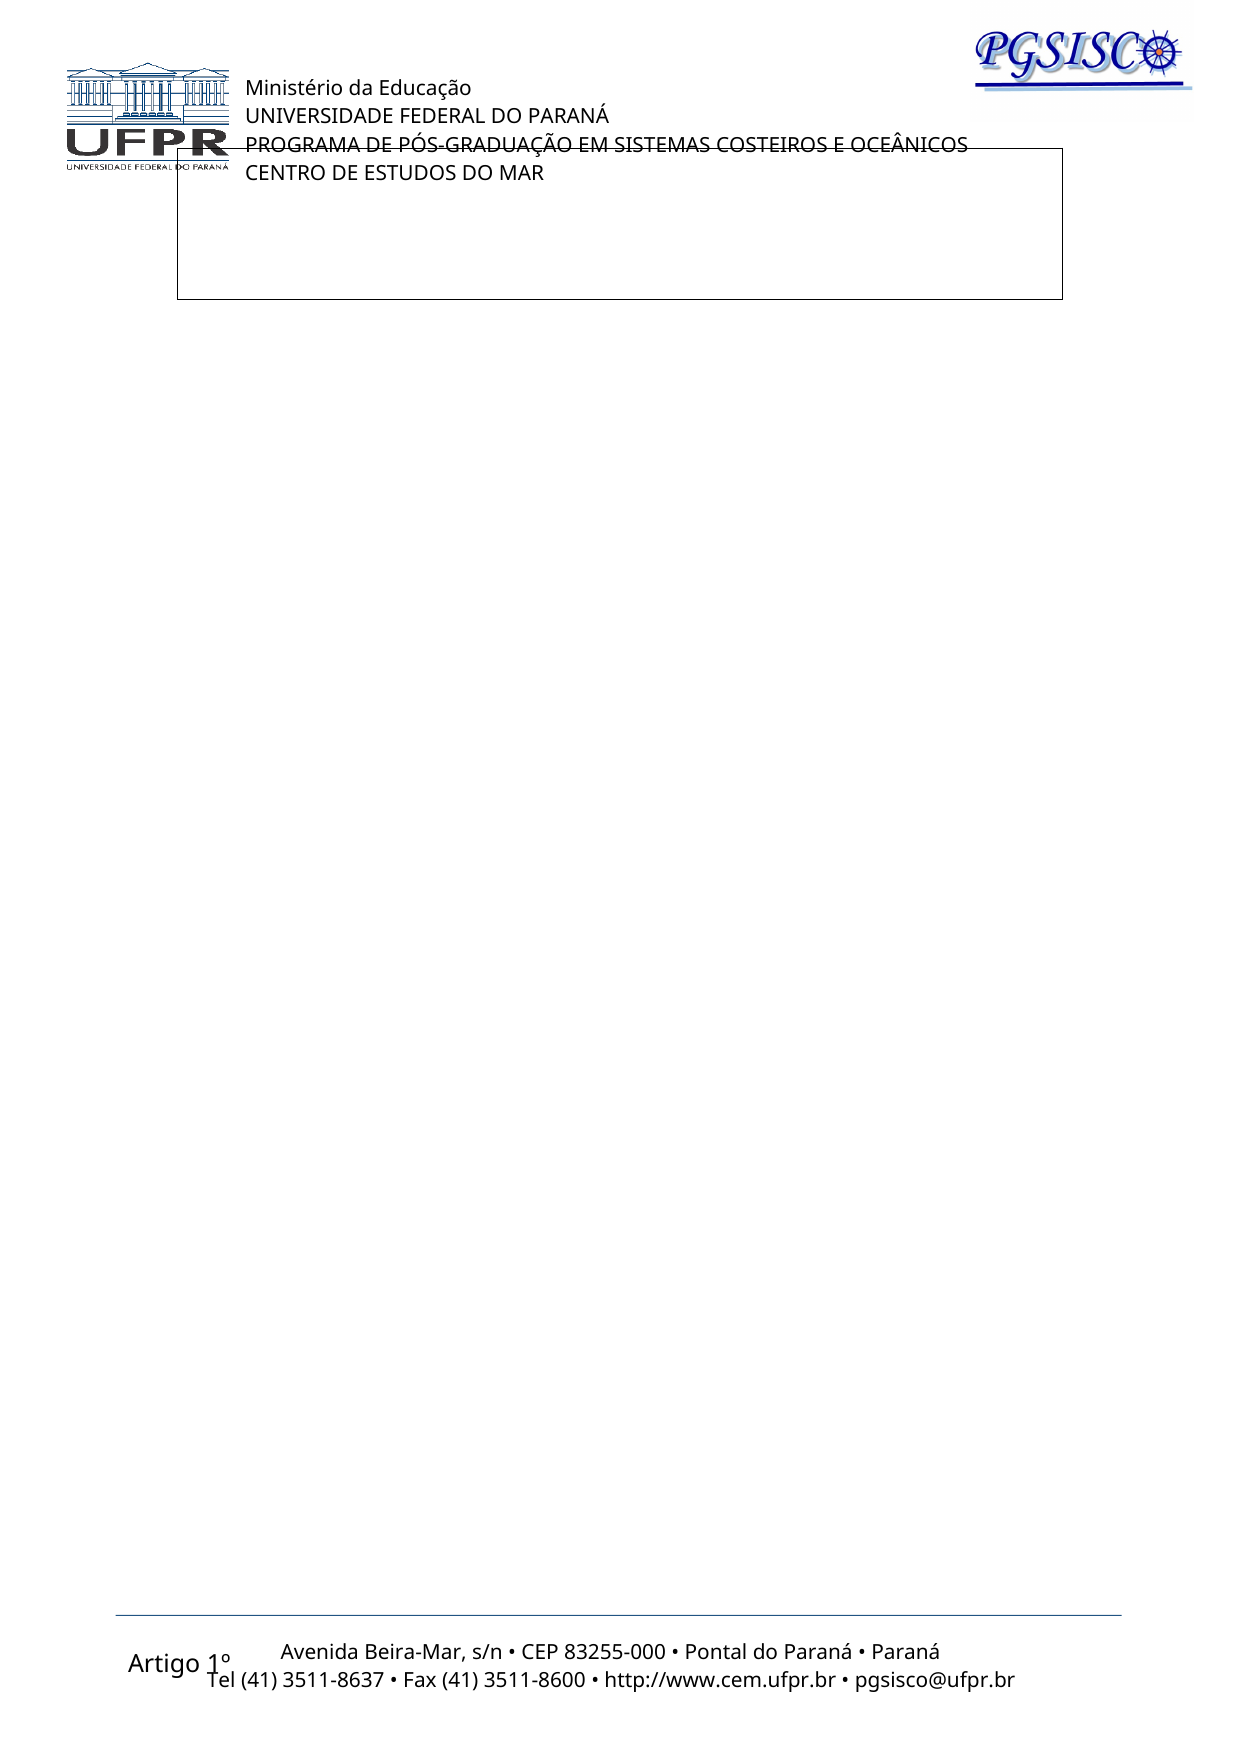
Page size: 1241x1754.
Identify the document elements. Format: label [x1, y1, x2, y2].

picture [970, 0, 1194, 122]
picture [59, 57, 236, 176]
table_cell [178, 149, 1062, 299]
